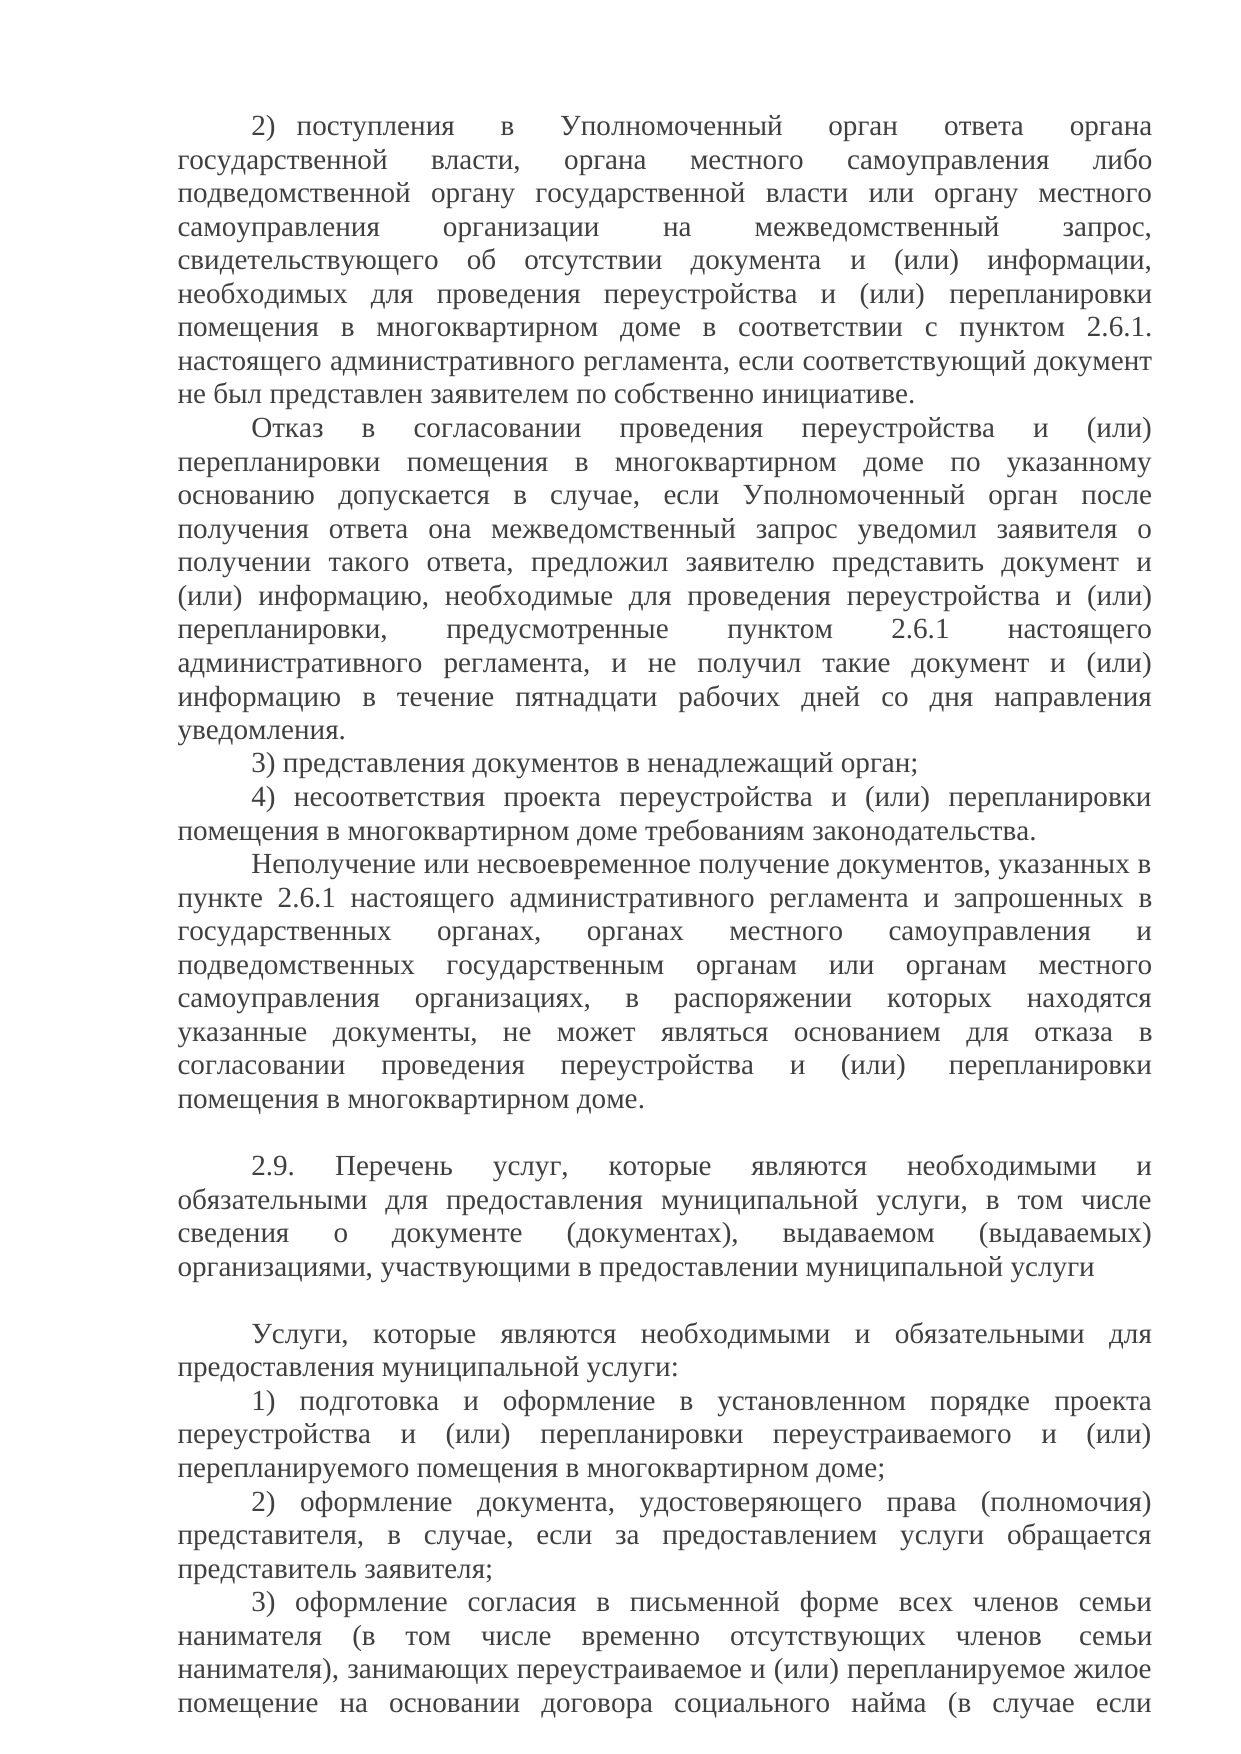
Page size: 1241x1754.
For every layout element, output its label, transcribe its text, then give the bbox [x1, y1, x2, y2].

list подготовка и оформление в установленном порядке проекта переустройства и (или) перепланировки переустраиваемого и (или) перепланируемого помещения в многоквартирном доме; [177, 1383, 1152, 1484]
list поступления в Уполномоченный орган ответа органа государственной власти, органа местного самоуправления либо подведомственной органу государственной власти или органу местного самоуправления организации на межведомственный запрос, свидетельствующего об отсутствии документа и (или) информации, необходимых для проведения переустройства и (или) перепланировки помещения в многоквартирном доме в соответствии с пунктом 2.6.1. настоящего административного регламента, если соответствующий документ не был представлен заявителем по собственно инициативе. [177, 108, 1152, 410]
list Перечень услуг, которые являются необходимыми и обязательными для предоставления муниципальной услуги, в том числе сведения о документе (документах), выдаваемом (выдаваемых) организациями, участвующими в предоставлении муниципальной услуги [177, 1148, 1152, 1282]
list оформление документа, удостоверяющего права (полномочия) представителя, в случае, если за предоставлением услуги обращается представитель заявителя; [177, 1484, 1152, 1584]
list представления документов в ненадлежащий орган; [251, 746, 1192, 779]
text Неполучение или несвоевременное получение документов, указанных в пункте 2.6.1 настоящего административного регламента и запрошенных в государственных органах, органах местного самоуправления и подведомственных государственным органам или органам местного самоуправления организациях, в распоряжении которых находятся указанные документы, не может являться основанием для отказа в согласовании проведения переустройства и (или) перепланировки помещения в многоквартирном доме. [177, 846, 1152, 1114]
list несоответствия проекта переустройства и (или) перепланировки помещения в многоквартирном доме требованиям законодательства. [177, 779, 1151, 846]
text Услуги, которые являются необходимыми и обязательными для предоставления муниципальной услуги: [177, 1316, 1152, 1383]
text Отказ в согласовании проведения переустройства и (или) перепланировки помещения в многоквартирном доме по указанному основанию допускается в случае, если Уполномоченный орган после получения ответа она межведомственный запрос уведомил заявителя о получении такого ответа, предложил заявителю представить документ и (или) информацию, необходимые для проведения переустройства и (или) перепланировки, предусмотренные пунктом 2.6.1 настоящего административного регламента, и не получил такие документ и (или) информацию в течение пятнадцати рабочих дней со дня направления уведомления. [177, 410, 1152, 746]
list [177, 1584, 1152, 1719]
